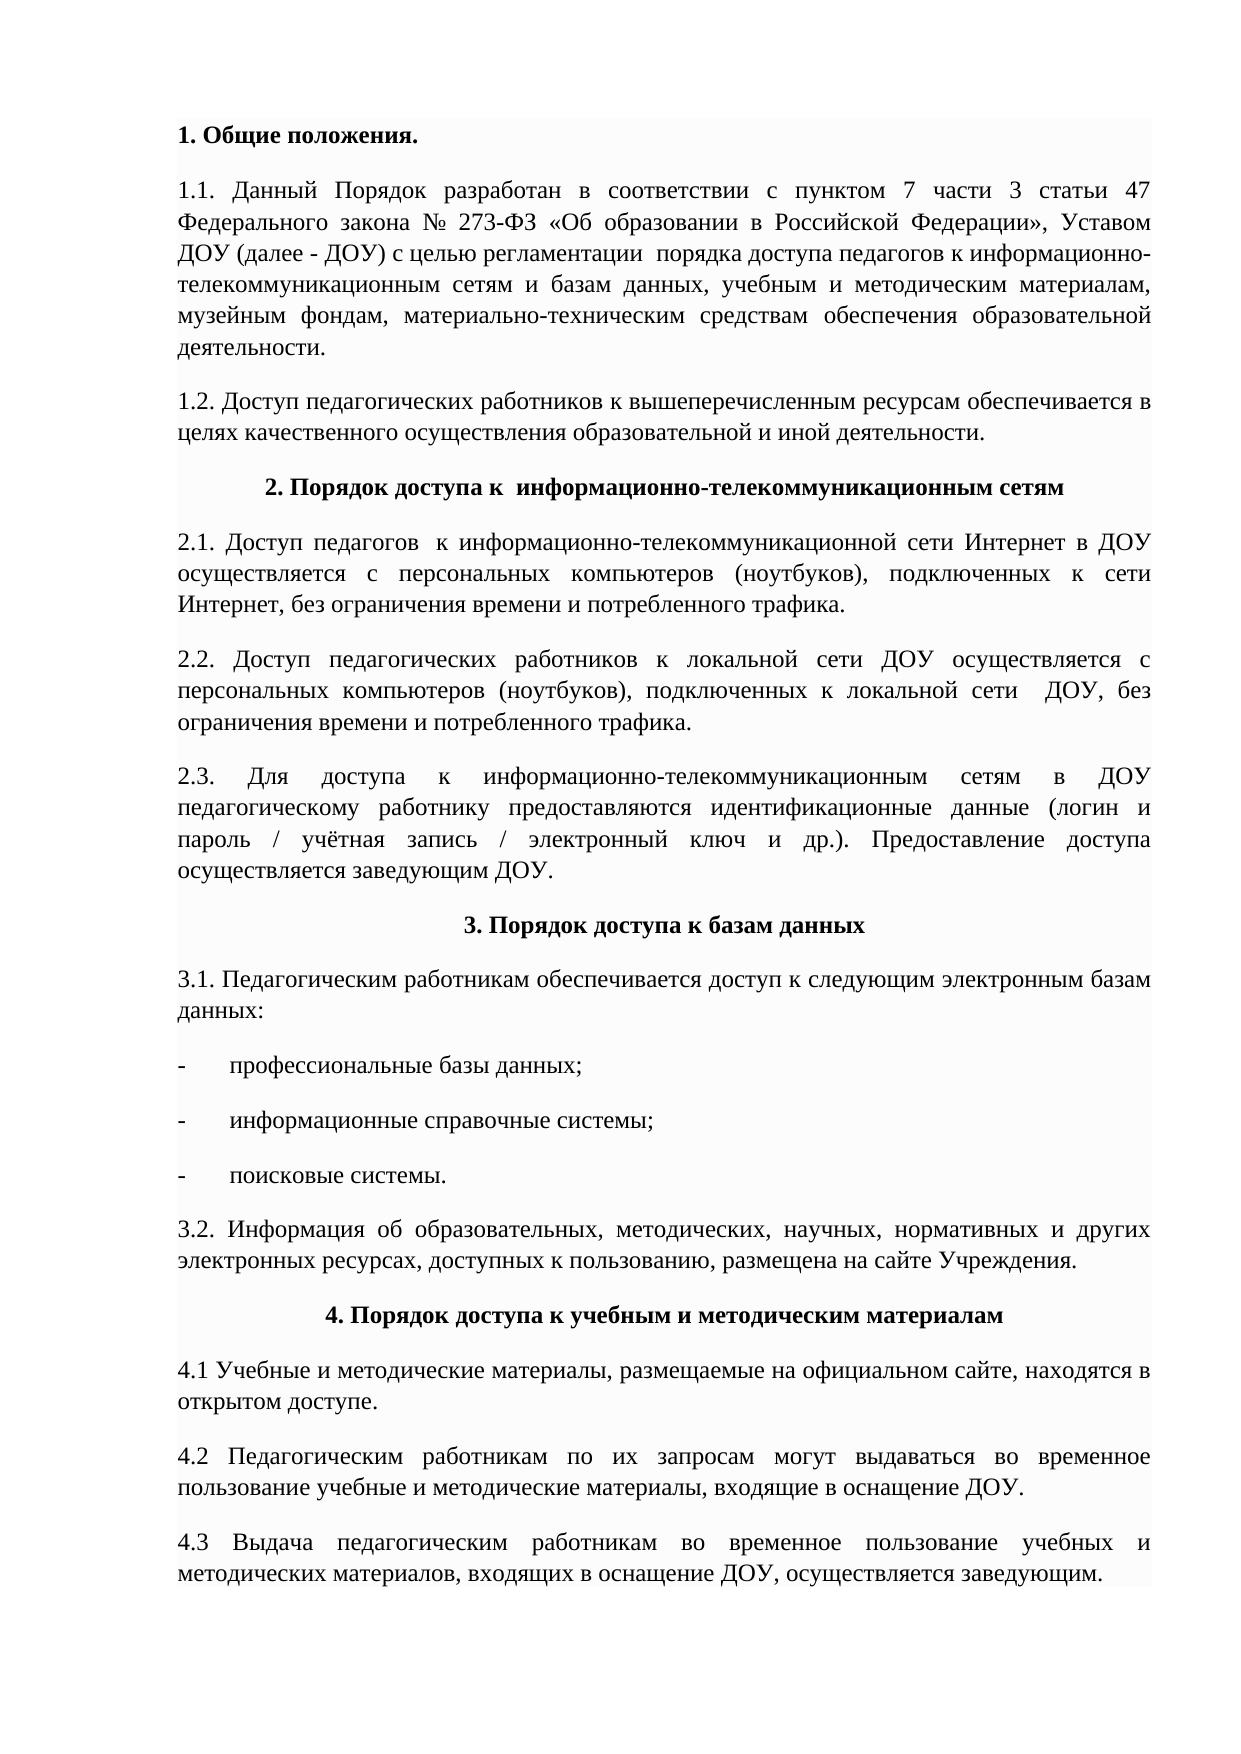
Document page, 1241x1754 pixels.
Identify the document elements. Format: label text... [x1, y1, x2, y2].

text 3.1. Педагогическим работникам обеспечивается доступ к следующим электронным базам данных: [177, 962, 1152, 1024]
text - информационные справочные системы; [177, 1102, 1152, 1134]
text 3.2. Информация об образовательных, методических, научных, нормативных и других электронных ресурсах, доступных к пользованию, размещена на сайте Учреждения. [177, 1212, 1152, 1274]
text 1. Общие положения. [177, 118, 1152, 149]
text 1.2. Доступ педагогических работников к вышеперечисленным ресурсам обеспечивается в целях качественного осуществления образовательной и иной деятельности. [177, 384, 1152, 446]
text - поисковые системы. [177, 1157, 1152, 1188]
text 4.2 Педагогическим работникам по их запросам могут выдаваться во временное пользование учебные и методические материалы, входящие в оснащение ДОУ. [177, 1438, 1152, 1501]
text 4.3 Выдача педагогическим работникам во временное пользование учебных и методических материалов, входящих в оснащение ДОУ, осуществляется заведующим. [177, 1524, 1152, 1587]
text 3. Порядок доступа к базам данных [177, 907, 1152, 938]
text 2.2. Доступ педагогических работников к локальной сети ДОУ осуществляется с персональных компьютеров (ноутбуков), подключенных к локальной сети ДОУ, без ограничения времени и потребленного трафика. [177, 642, 1152, 735]
text 2.1. Доступ педагогов к информационно-телекоммуникационной сети Интернет в ДОУ осуществляется с персональных компьютеров (ноутбуков), подключенных к сети Интернет, без ограничения времени и потребленного трафика. [177, 524, 1152, 618]
text 1.1. Данный Порядок разработан в соответствии с пунктом 7 части 3 статьи 47 Федерального закона № 273-ФЗ «Об образовании в Российской Федерации», Уставом ДОУ (далее - ДОУ) с целью регламентации порядка доступа педагогов к информационно-телекоммуникационным сетям и базам данных, учебным и методическим материалам, музейным фондам, материально-техническим средствам обеспечения образовательной деятельности. [177, 173, 1152, 360]
text 2. Порядок доступа к информационно-телекоммуникационным сетям [177, 470, 1152, 501]
text 4. Порядок доступа к учебным и методическим материалам [177, 1298, 1152, 1329]
text 2.3. Для доступа к информационно-телекоммуникационным сетям в ДОУ педагогическому работнику предоставляются идентификационные данные (логин и пароль / учётная запись / электронный ключ и др.). Предоставление доступа осуществляется заведующим ДОУ. [177, 759, 1152, 884]
text 4.1 Учебные и методические материалы, размещаемые на официальном сайте, находятся в открытом доступе. [177, 1352, 1152, 1415]
text - профессиональные базы данных; [177, 1048, 1152, 1079]
